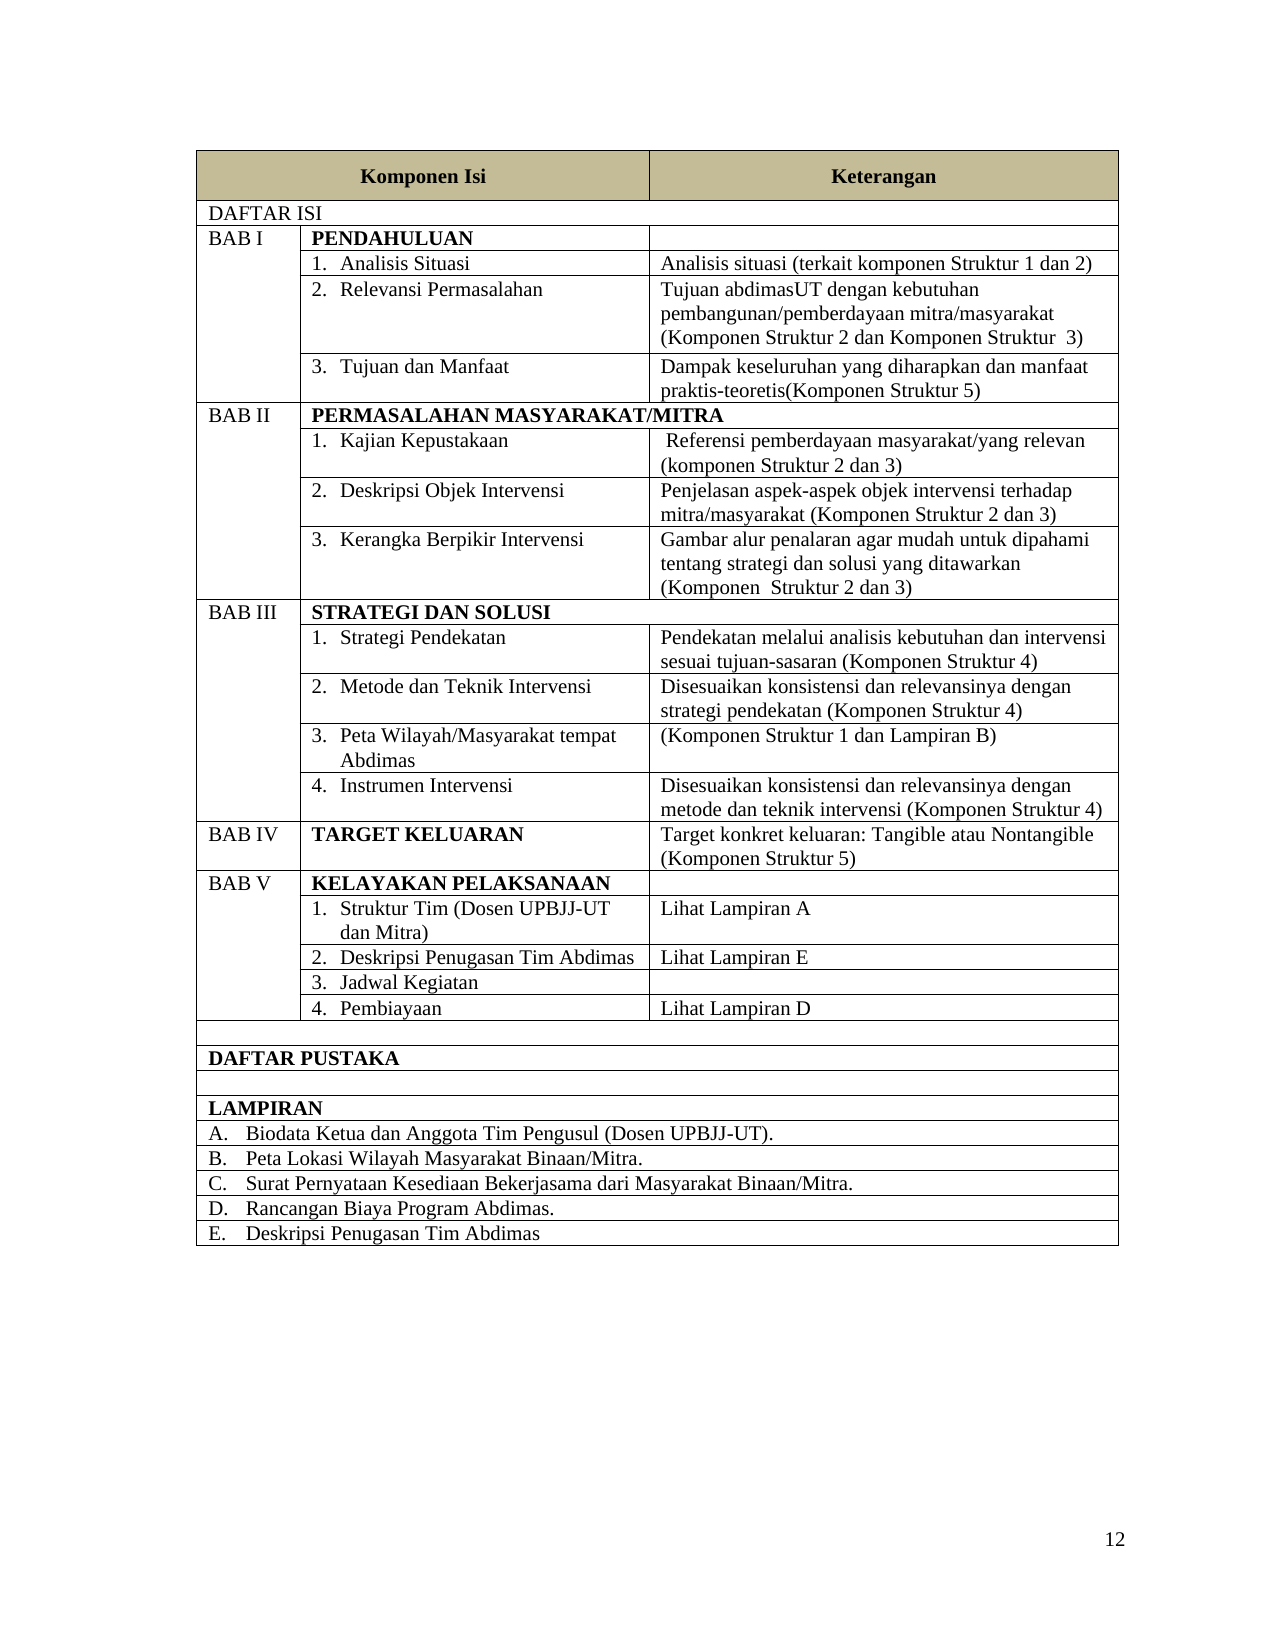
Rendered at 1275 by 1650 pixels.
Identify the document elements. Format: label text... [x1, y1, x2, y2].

table_cell LAMPIRAN [197, 1096, 1118, 1120]
table_cell Deskripsi Penugasan Tim Abdimas [301, 945, 649, 969]
table_cell Pendekatan melalui analisis kebutuhan dan intervensi sesuai tujuan-sasaran (Komponen Struktur 4) [650, 625, 1118, 673]
table_cell Dampak keseluruhan yang diharapkan dan manfaat praktis-teoretis(Komponen Struktur 5) [650, 354, 1118, 402]
table_cell STRATEGI DAN SOLUSI [301, 600, 1118, 624]
table_cell Peta Wilayah/Masyarakat tempat Abdimas [301, 724, 649, 772]
table_cell Rancangan Biaya Program Abdimas. [197, 1196, 1118, 1220]
table_cell Pembiayaan [301, 995, 649, 1019]
table_cell Struktur Tim (Dosen UPBJJ-UT dan Mitra) [301, 896, 649, 944]
table_cell [197, 1021, 1118, 1044]
table_cell Deskripsi Objek Intervensi [301, 478, 649, 526]
table_cell PERMASALAHAN MASYARAKAT/MITRA [301, 403, 1118, 427]
table_cell Disesuaikan konsistensi dan relevansinya dengan metode dan teknik intervensi (Komponen Struktur 4) [650, 773, 1118, 821]
table_cell [650, 871, 1118, 895]
table_cell Gambar alur penalaran agar mudah untuk dipahami tentang strategi dan solusi yang ditawarkan (Komponen Struktur 2 dan 3) [650, 527, 1118, 599]
table_cell Lihat Lampiran A [650, 896, 1118, 944]
table_cell Kerangka Berpikir Intervensi [301, 527, 649, 599]
table_cell Deskripsi Penugasan Tim Abdimas [197, 1221, 1118, 1245]
table_cell PENDAHULUAN [301, 226, 649, 250]
table_cell Referensi pemberdayaan masyarakat/yang relevan (komponen Struktur 2 dan 3) [650, 429, 1118, 477]
table_cell Disesuaikan konsistensi dan relevansinya dengan strategi pendekatan (Komponen Struktur 4) [650, 674, 1118, 722]
table_cell BAB II [197, 403, 300, 599]
table_cell Strategi Pendekatan [301, 625, 649, 673]
table_cell Tujuan abdimasUT dengan kebutuhan pembangunan/pemberdayaan mitra/masyarakat (Komponen Struktur 2 dan Komponen Struktur 3) [650, 276, 1118, 353]
table_cell Analisis situasi (terkait komponen Struktur 1 dan 2) [650, 251, 1118, 275]
table_cell (Komponen Struktur 1 dan Lampiran B) [650, 724, 1118, 772]
table_cell DAFTAR ISI [197, 201, 1118, 225]
table_cell Instrumen Intervensi [301, 773, 649, 821]
table_cell Analisis Situasi [301, 251, 649, 275]
table_cell [650, 226, 1118, 250]
table_cell Lihat Lampiran E [650, 945, 1118, 969]
table_cell BAB V [197, 871, 300, 1019]
table_cell Relevansi Permasalahan [301, 276, 649, 353]
table_cell Peta Lokasi Wilayah Masyarakat Binaan/Mitra. [197, 1146, 1118, 1170]
table_cell [197, 1071, 1118, 1095]
table_cell Biodata Ketua dan Anggota Tim Pengusul (Dosen UPBJJ-UT). [197, 1121, 1118, 1145]
table_cell DAFTAR PUSTAKA [197, 1046, 1118, 1070]
table_cell BAB III [197, 600, 300, 821]
table_cell Kajian Kepustakaan [301, 429, 649, 477]
table_cell [650, 970, 1118, 994]
table_header Komponen Isi [197, 151, 649, 200]
table_cell KELAYAKAN PELAKSANAAN [301, 871, 649, 895]
table_cell Surat Pernyataan Kesediaan Bekerjasama dari Masyarakat Binaan/Mitra. [197, 1171, 1118, 1195]
table_header Keterangan [650, 151, 1118, 200]
table_cell Jadwal Kegiatan [301, 970, 649, 994]
table_cell Target konkret keluaran: Tangible atau Nontangible (Komponen Struktur 5) [650, 822, 1118, 870]
table_cell Tujuan dan Manfaat [301, 354, 649, 402]
table_cell Penjelasan aspek-aspek objek intervensi terhadap mitra/masyarakat (Komponen Struktur 2 dan 3) [650, 478, 1118, 526]
table_cell BAB IV [197, 822, 300, 870]
table_cell TARGET KELUARAN [301, 822, 649, 870]
table_cell BAB I [197, 226, 300, 402]
table_cell Metode dan Teknik Intervensi [301, 674, 649, 722]
table_cell Lihat Lampiran D [650, 995, 1118, 1019]
